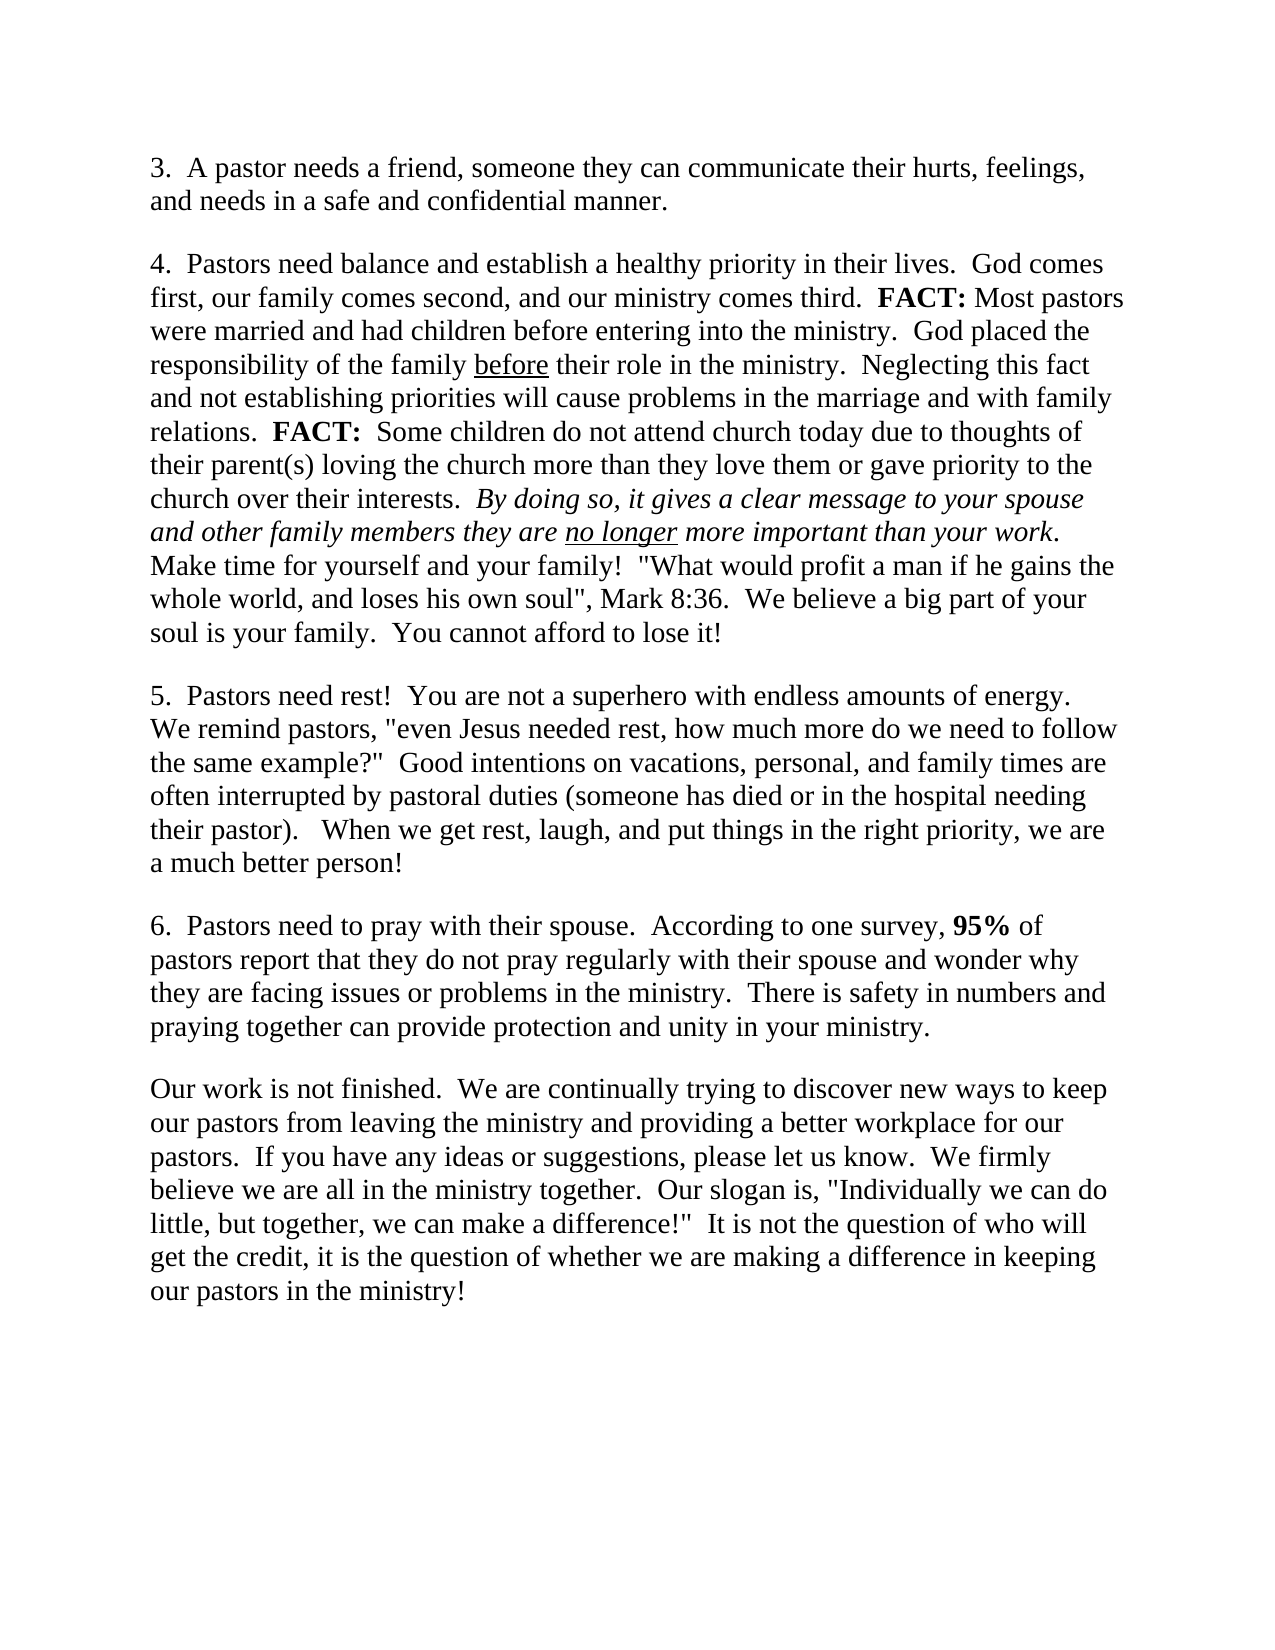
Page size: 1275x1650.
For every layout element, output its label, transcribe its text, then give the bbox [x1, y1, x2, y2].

text 4. Pastors need balance and establish a healthy priority in their lives. God comes first, our family comes second, and our ministry comes third. FACT: Most pastors were married and had children before entering into the ministry. God placed the responsibility of the family before their role in the ministry. Neglecting this fact and not establishing priorities will cause problems in the marriage and with family relations. FACT: Some children do not attend church today due to thoughts of their parent(s) loving the church more than they love them or gave priority to the church over their interests. By doing so, it gives a clear message to your spouse and other family members they are no longer more important than your work. Make time for yourself and your family! "What would profit a man if he gains the whole world, and loses his own soul", Mark 8:36. We believe a big part of your soul is your family. You cannot afford to lose it! [150, 246, 1125, 649]
text Our work is not finished. We are continually trying to discover new ways to keep our pastors from leaving the ministry and providing a better workplace for our pastors. If you have any ideas or suggestions, please let us know. We firmly believe we are all in the ministry together. Our slogan is, "Individually we can do little, but together, we can make a difference!" It is not the question of who will get the credit, it is the question of whether we are making a difference in keeping our pastors in the ministry! [150, 1072, 1125, 1306]
text 3. A pastor needs a friend, someone they can communicate their hurts, feelings, and needs in a safe and confidential manner. [150, 150, 1125, 217]
text 5. Pastors need rest! You are not a superhero with endless amounts of energy. We remind pastors, "even Jesus needed rest, how much more do we need to follow the same example?" Good intentions on vacations, personal, and family times are often interrupted by pastoral duties (someone has died or in the hospital needing their pastor). When we get rest, laugh, and put things in the right priority, we are a much better person! [150, 678, 1125, 879]
text 6. Pastors need to pray with their spouse. According to one survey, 95% of pastors report that they do not pray regularly with their spouse and wonder why they are facing issues or problems in the ministry. There is safety in numbers and praying together can provide protection and unity in your ministry. [150, 908, 1125, 1042]
